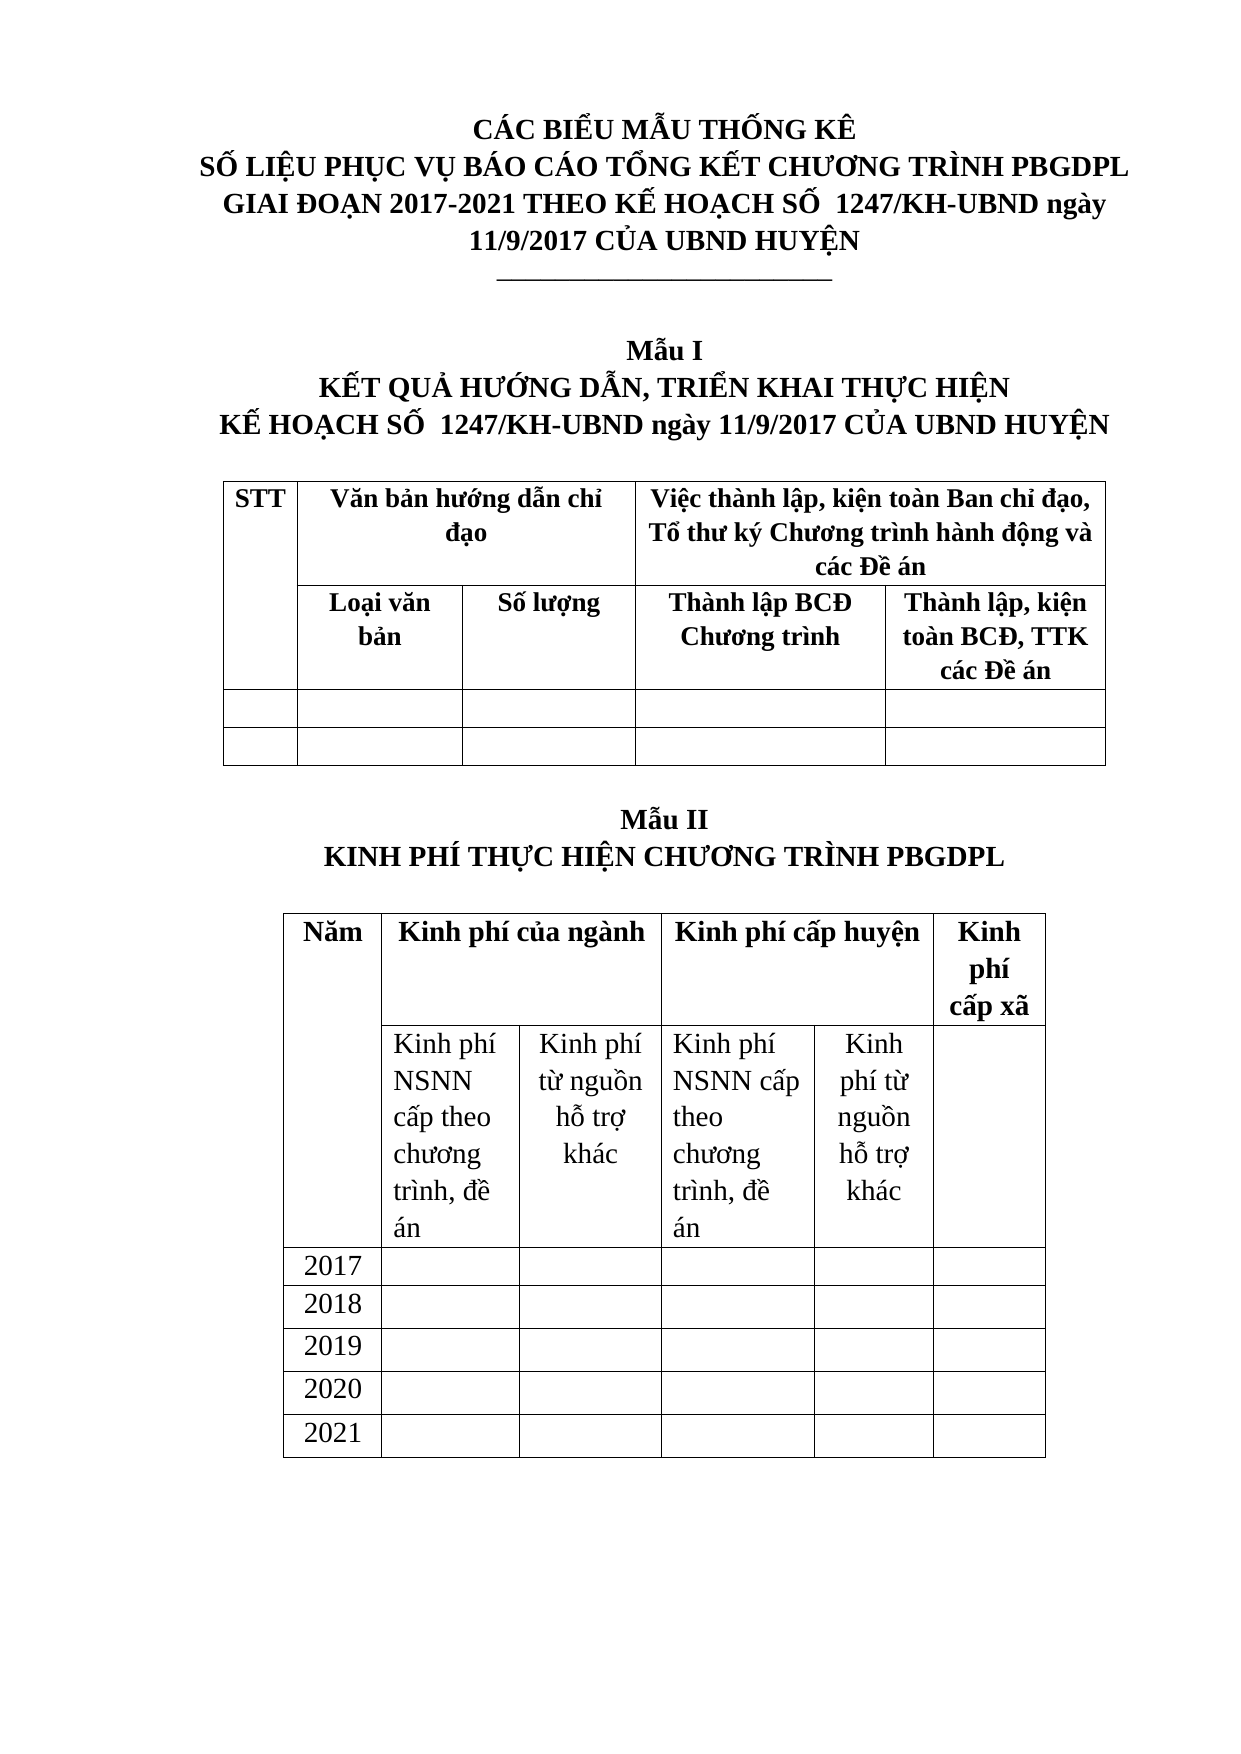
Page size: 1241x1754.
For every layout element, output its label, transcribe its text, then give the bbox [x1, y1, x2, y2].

text ––––––––––––––––––––––– [177, 260, 1152, 293]
table_cell [934, 1286, 1045, 1327]
table_cell Kinh phí từ nguồn hỗ trợ khác [815, 1026, 933, 1247]
table_header Văn bản hướng dẫn chỉ đạo [298, 482, 635, 585]
table_header STT [224, 482, 297, 689]
table_cell [382, 1286, 519, 1327]
table_cell [662, 1248, 814, 1285]
text KẾ HOẠCH SỐ 1247/KH-UBND ngày 11/9/2017 CỦA UBND HUYỆN [177, 407, 1152, 441]
table_cell [224, 728, 297, 764]
table_cell 2021 [284, 1415, 381, 1457]
table_cell [934, 1372, 1045, 1414]
table_cell [662, 1329, 814, 1371]
table_cell 2017 [284, 1248, 381, 1285]
table_header Năm [284, 914, 381, 1247]
table_cell Kinh phí NSNN cấp theo chương trình, đề án [662, 1026, 814, 1247]
table_cell [382, 1372, 519, 1414]
table_cell [636, 728, 885, 764]
table_cell [520, 1415, 661, 1457]
table_cell [815, 1248, 933, 1285]
table_cell [382, 1248, 519, 1285]
text GIAI ĐOẠN 2017-2021 THEO KẾ HOẠCH SỐ 1247/KH-UBND ngày 11/9/2017 CỦA UBND HUYỆN [177, 186, 1152, 256]
table_cell [815, 1415, 933, 1457]
table_cell [520, 1248, 661, 1285]
table_cell [224, 690, 297, 727]
table_cell [382, 1329, 519, 1371]
table_cell [382, 1415, 519, 1457]
table_cell [886, 690, 1105, 727]
table_cell Số lượng [463, 586, 635, 689]
table_cell [662, 1286, 814, 1327]
table_cell Kinh phí từ nguồn hỗ trợ khác [520, 1026, 661, 1247]
table_cell [520, 1372, 661, 1414]
table_header Kinh phí cấp huyện [662, 914, 933, 1025]
table_cell [886, 728, 1105, 764]
table_cell [520, 1286, 661, 1327]
text CÁC BIỂU MẪU THỐNG KÊ [177, 112, 1152, 146]
table_cell 2019 [284, 1329, 381, 1371]
text KẾT QUẢ HƯỚNG DẪN, TRIỂN KHAI THỰC HIỆN [177, 370, 1152, 404]
table_cell [934, 1026, 1045, 1247]
table_cell [298, 690, 462, 727]
table_cell [520, 1329, 661, 1371]
table_cell [463, 690, 635, 727]
table_cell [662, 1372, 814, 1414]
table_header Kinh phí cấp xã [934, 914, 1045, 1025]
table_header Việc thành lập, kiện toàn Ban chỉ đạo, Tổ thư ký Chương trình hành động và các Đề án [636, 482, 1105, 585]
table_cell [815, 1372, 933, 1414]
table_cell [815, 1329, 933, 1371]
table_cell [934, 1248, 1045, 1285]
table_cell [636, 690, 885, 727]
table_cell Loại văn bản [298, 586, 462, 689]
text SỐ LIỆU PHỤC VỤ BÁO CÁO TỔNG KẾT CHƯƠNG TRÌNH PBGDPL [177, 149, 1152, 183]
table_cell Kinh phí NSNN cấp theo chương trình, đề án [382, 1026, 519, 1247]
table_header Kinh phí của ngành [382, 914, 661, 1025]
table_cell 2020 [284, 1372, 381, 1414]
table_cell [934, 1329, 1045, 1371]
text Mẫu II [177, 802, 1152, 836]
table_cell Thành lập BCĐ Chương trình [636, 586, 885, 689]
text Mẫu I [177, 333, 1152, 367]
table_cell Thành lập, kiện toàn BCĐ, TTK các Đề án [886, 586, 1105, 689]
table_cell [934, 1415, 1045, 1457]
text KINH PHÍ THỰC HIỆN CHƯƠNG TRÌNH PBGDPL [177, 839, 1152, 873]
table_cell [662, 1415, 814, 1457]
table_cell [463, 728, 635, 764]
table_cell 2018 [284, 1286, 381, 1327]
table_cell [815, 1286, 933, 1327]
table_cell [298, 728, 462, 764]
